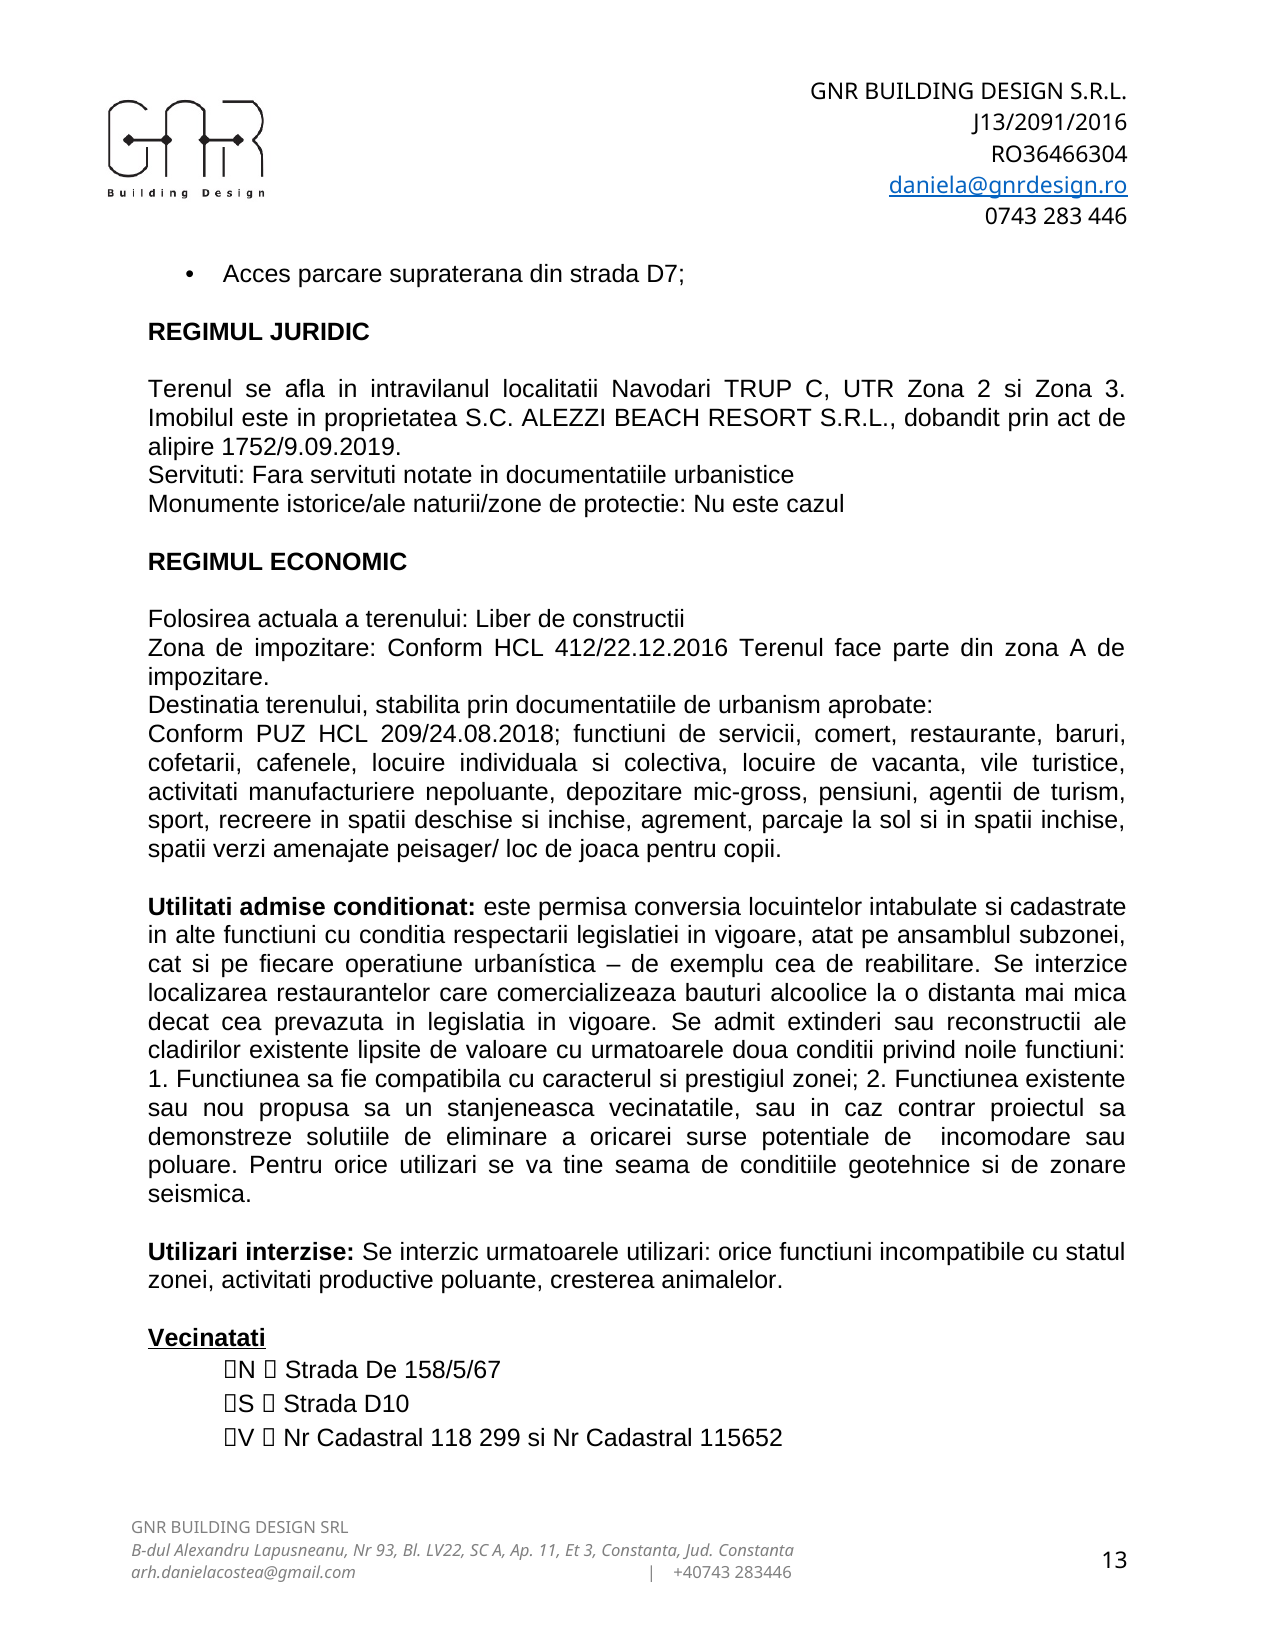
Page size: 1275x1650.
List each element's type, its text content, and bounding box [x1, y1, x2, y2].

text V  Nr Cadastral 118 299 si Nr Cadastral 115652 [148, 1420, 1127, 1454]
text S  Strada D10 [148, 1386, 1127, 1420]
picture [86, 78, 282, 215]
text Conform PUZ HCL 209/24.08.2018; functiuni de servicii, comert, restaurante, baruri, cofetarii, cafenele, locuire individuala si colectiva, locuire de vacanta, vile turistice, activitati manufacturiere nepoluante, depozitare mic-gross, pensiuni, agentii de turism, sport, recreere in spatii deschise si inchise, agrement, parcaje la sol si in spatii inchise, spatii verzi amenajate peisager/ loc de joaca pentru copii. [148, 719, 1127, 863]
text Terenul se afla in intravilanul localitatii Navodari TRUP C, UTR Zona 2 si Zona 3. Imobilul este in proprietatea S.C. ALEZZI BEACH RESORT S.R.L., dobandit prin act de alipire 1752/9.09.2019. [148, 374, 1127, 461]
text Utilitati admise conditionat: este permisa conversia locuintelor intabulate si cadastrate in alte functiuni cu conditia respectarii legislatiei in vigoare, atat pe ansamblul subzonei, cat si pe fiecare operatiune urbanística – de exemplu cea de reabilitare. Se interzice localizarea restaurantelor care comercializeaza bauturi alcoolice la o distanta mai mica decat cea prevazuta in legislatia in vigoare. Se admit extinderi sau reconstructii ale cladirilor existente lipsite de valoare cu urmatoarele doua conditii privind noile functiuni: 1. Functiunea sa fie compatibila cu caracterul si prestigiul zonei; 2. Functiunea existente sau nou propusa sa un stanjeneasca vecinatatile, sau in caz contrar proiectul sa demonstreze solutiile de eliminare a oricarei surse potentiale de incomodare sau poluare. Pentru orice utilizari se va tine seama de conditiile geotehnice si de zonare seismica. [148, 892, 1127, 1208]
text Servituti: Fara servituti notate in documentatiile urbanistice [148, 461, 1127, 489]
text Destinatia terenului, stabilita prin documentatiile de urbanism aprobate: [148, 691, 1127, 719]
text Zona de impozitare: Conform HCL 412/22.12.2016 Terenul face parte din zona A de impozitare. [148, 633, 1127, 691]
list Acces parcare supraterana din strada D7; [185, 259, 1127, 288]
text N  Strada De 158/5/67 [148, 1352, 1127, 1386]
text REGIMUL ECONOMIC [148, 547, 1127, 576]
text Vecinatati [148, 1323, 1127, 1352]
text Monumente istorice/ale naturii/zone de protectie: Nu este cazul [148, 489, 1127, 518]
text Folosirea actuala a terenului: Liber de constructii [148, 604, 1127, 633]
text REGIMUL JURIDIC [148, 317, 1127, 346]
text Utilizari interzise: Se interzic urmatoarele utilizari: orice functiuni incompatibile cu statul zonei, activitati productive poluante, cresterea animalelor. [148, 1237, 1127, 1294]
